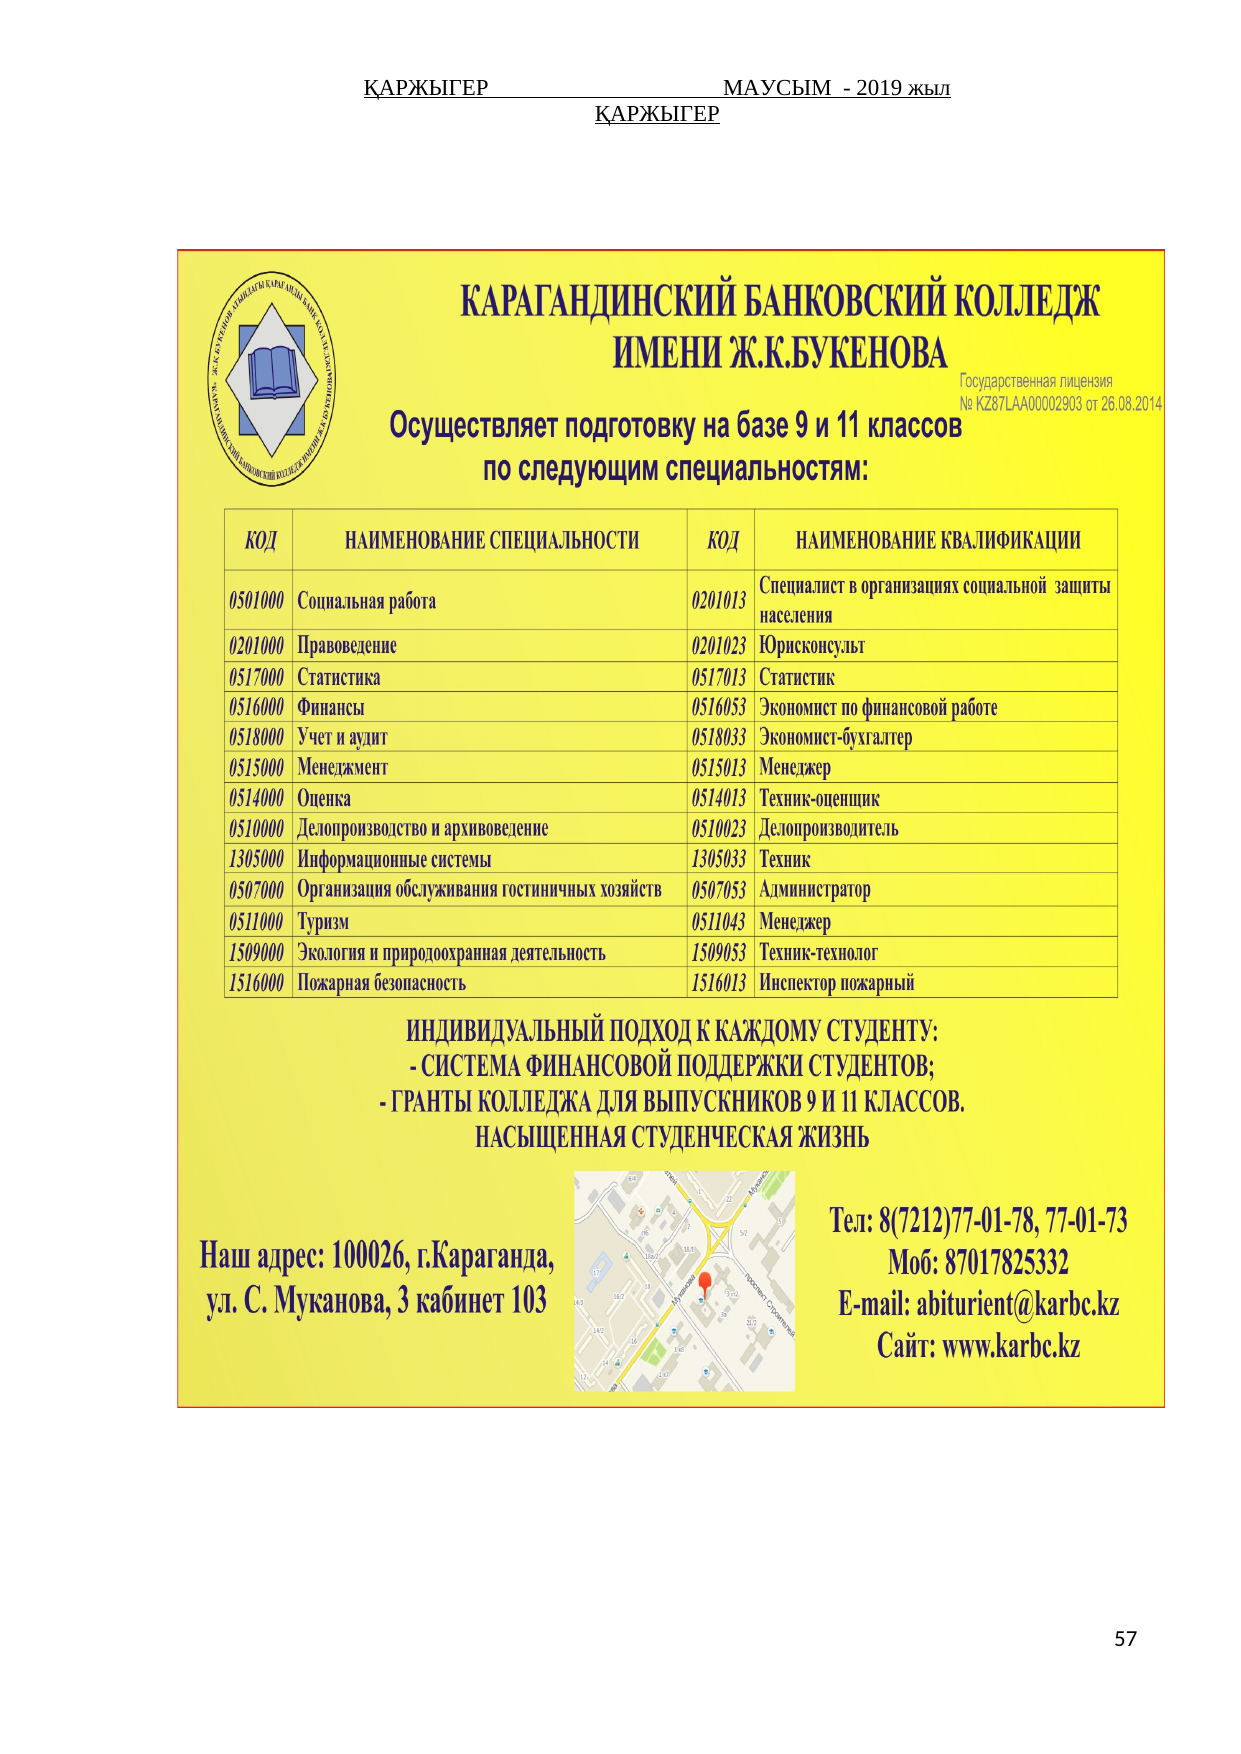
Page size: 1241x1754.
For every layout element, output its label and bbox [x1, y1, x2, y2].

picture [177, 249, 1165, 1408]
